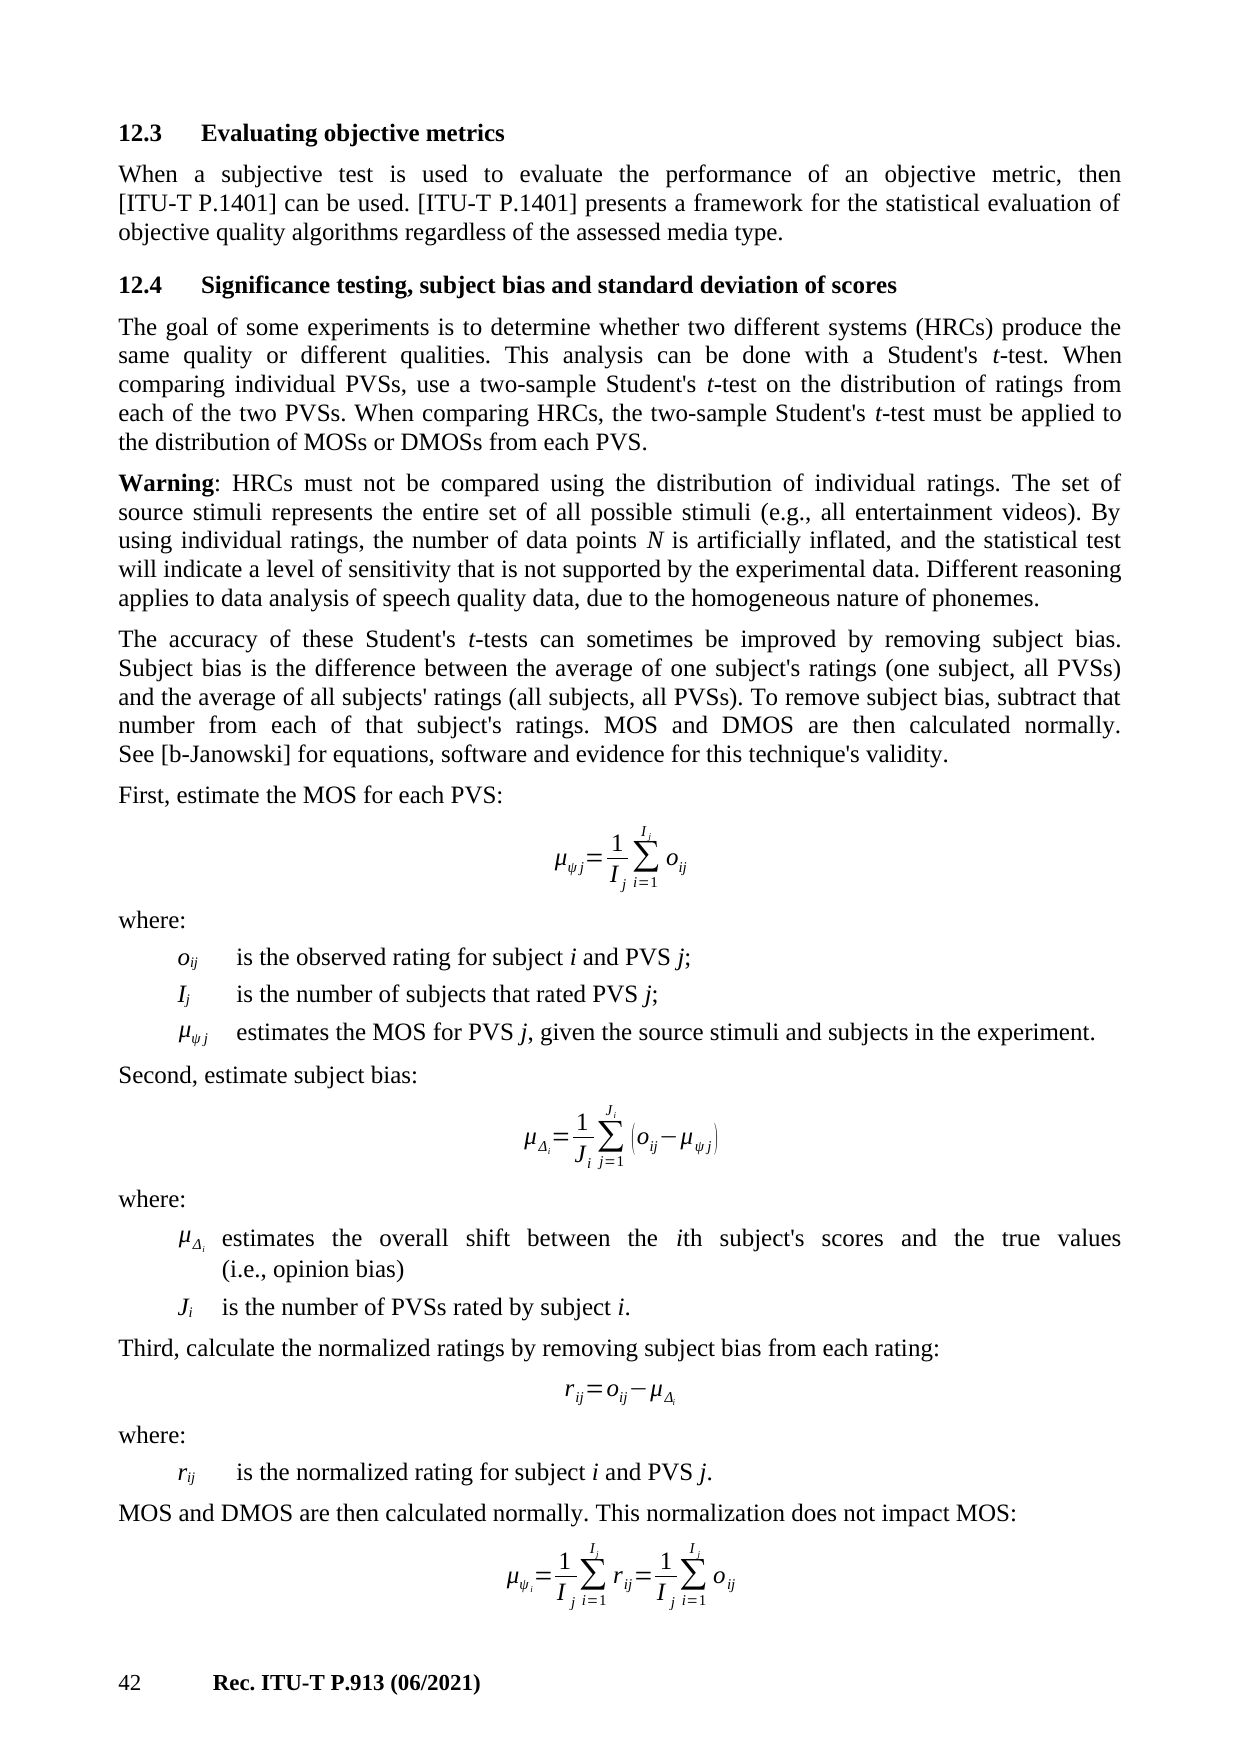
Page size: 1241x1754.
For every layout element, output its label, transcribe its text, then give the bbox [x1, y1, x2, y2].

text The accuracy of these Student's t-tests can sometimes be improved by removing subject bias. Subject bias is the difference between the average of one subject's ratings (one subject, all PVSs) and the average of all subjects' ratings (all subjects, all PVSs). To remove subject bias, subtract that number from each of that subject's ratings. MOS and DMOS are then calculated normally. See [b-Janowski] for equations, software and evidence for this technique's validity. [118, 624, 1122, 768]
text rij is the normalized rating for subject i and PVS j. [177, 1457, 1122, 1486]
text Ij is the number of subjects that rated PVS j; [177, 979, 1122, 1008]
text MOS and DMOS are then calculated normally. This normalization does not impact MOS: [118, 1498, 1122, 1527]
text The goal of some experiments is to determine whether two different systems (HRCs) produce the same quality or different qualities. This analysis can be done with a Student's t-test. When comparing individual PVSs, use a two-sample Student's t-test on the distribution of ratings from each of the two PVSs. When comparing HRCs, the two-sample Student's t-test must be applied to the distribution of MOSs or DMOSs from each PVS. [118, 312, 1122, 456]
text When a subjective test is used to evaluate the performance of an objective metric, then [ITU-T P.1401] can be used. [ITU-T P.1401] presents a framework for the statistical evaluation of objective quality algorithms regardless of the assessed media type. [118, 159, 1122, 246]
text where: [118, 905, 1122, 933]
subtitle 12.4 Significance testing, subject bias and standard deviation of scores [118, 271, 1122, 299]
text First, estimate the MOS for each PVS: [118, 781, 1122, 809]
text estimates the MOS for PVS j, given the source stimuli and subjects in the experiment. [177, 1016, 1122, 1047]
text estimates the overall shift between the ith subject's scores and the true values (i.e., opinion bias) [177, 1221, 1122, 1283]
subtitle 12.3 Evaluating objective metrics [118, 118, 1122, 147]
text where: [118, 1184, 1122, 1213]
text Ji is the number of PVSs rated by subject i. [177, 1292, 1122, 1320]
text Warning: HRCs must not be compared using the distribution of individual ratings. The set of source stimuli represents the entire set of all possible stimuli (e.g., all entertainment videos). By using individual ratings, the number of data points N is artificially inflated, and the statistical test will indicate a level of sensitivity that is not supported by the experimental data. Different reasoning applies to data analysis of speech quality data, due to the homogeneous nature of phonemes. [118, 468, 1122, 612]
text Third, calculate the normalized ratings by removing subject bias from each rating: [118, 1333, 1122, 1362]
text Second, estimate subject bias: [118, 1060, 1122, 1088]
text oij is the observed rating for subject i and PVS j; [177, 942, 1122, 971]
text where: [118, 1420, 1122, 1449]
